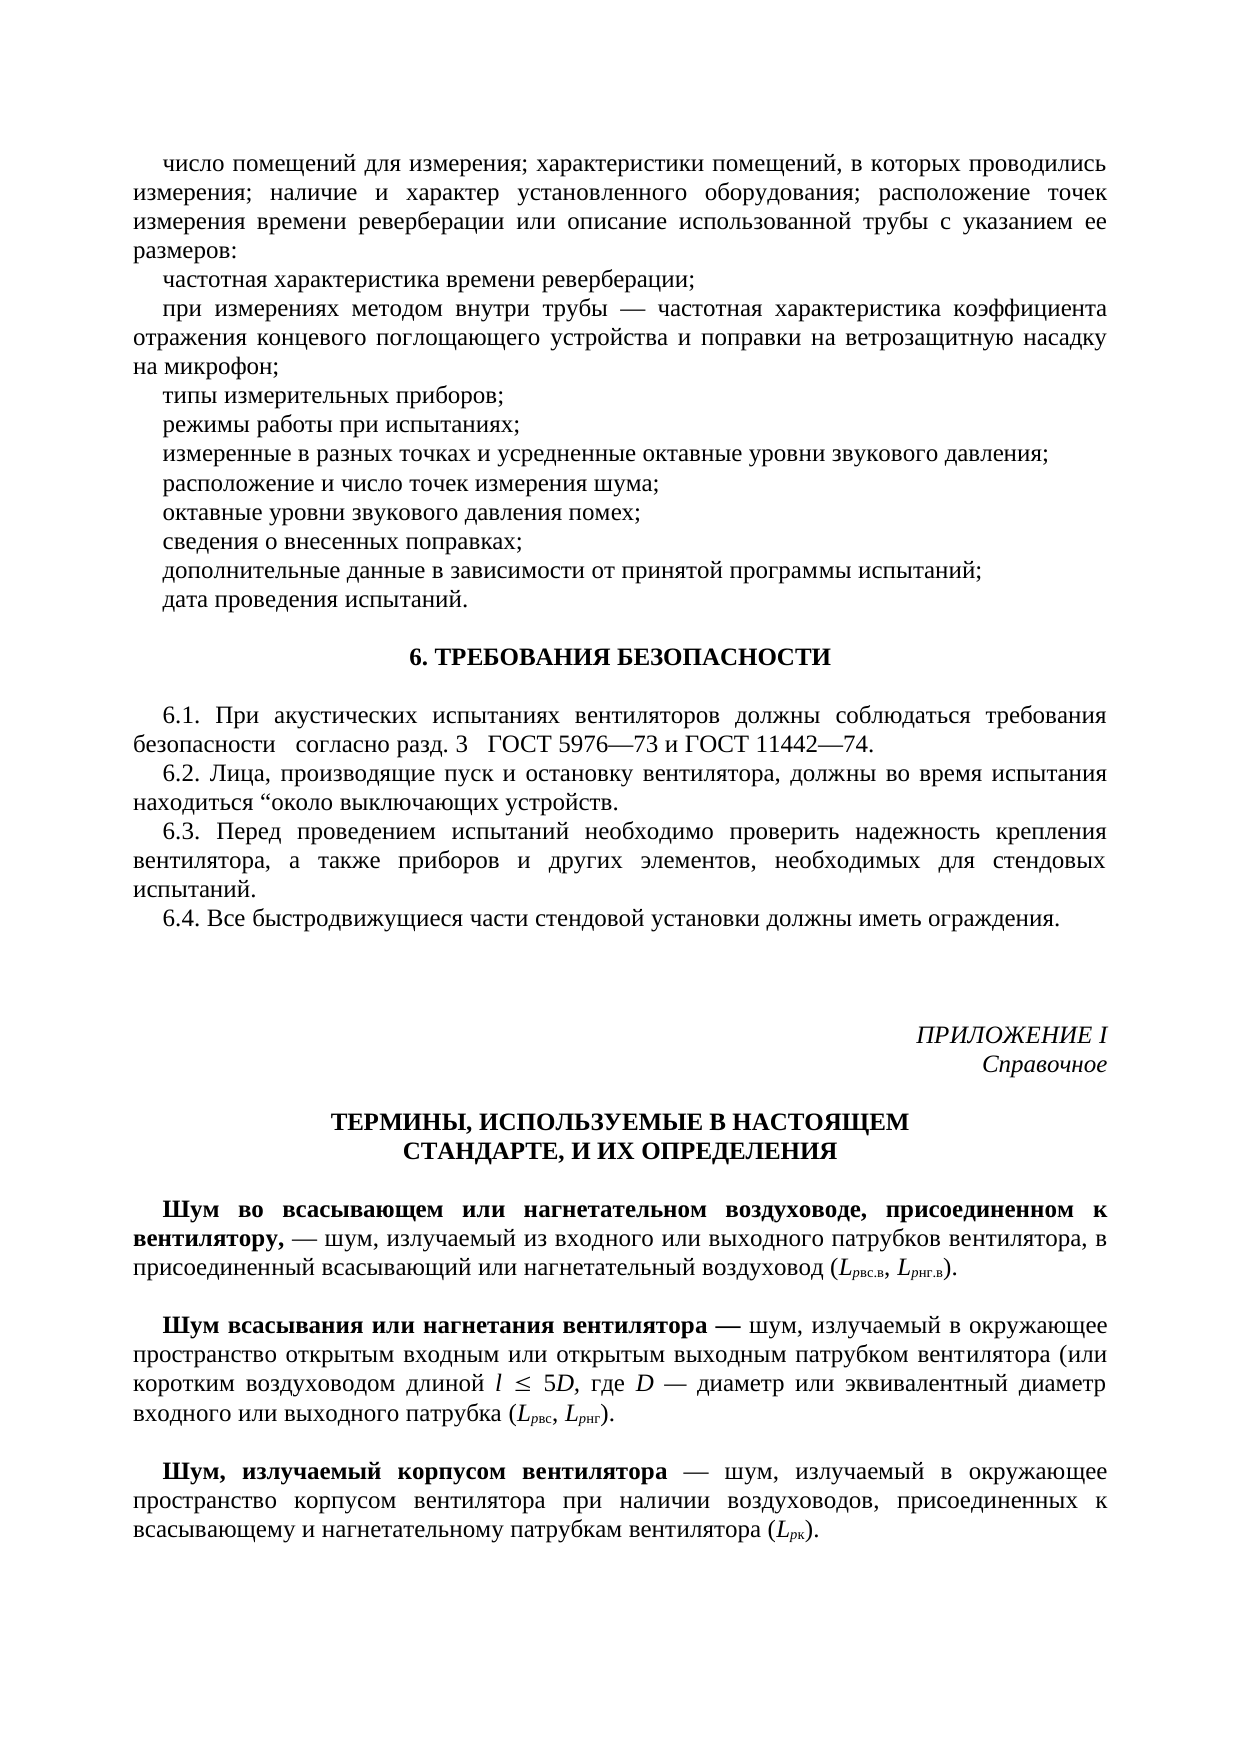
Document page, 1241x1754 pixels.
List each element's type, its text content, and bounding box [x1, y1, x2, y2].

text Шум во всасывающем или нагнетательном воздуховоде, присоединенном к вентилятору, — шум, излучаемый из входного или выходного патрубков вентилятора, в присоединенный всасывающий или нагнетательный воздуховод (Lpвс.в, Lpнг.в). [133, 1194, 1107, 1281]
text 6.4. Все быстродвижущиеся части стендовой установки должны иметь ограждения. [133, 903, 1107, 932]
text Справочное [133, 1049, 1107, 1078]
text частотная характеристика времени реверберации; [133, 264, 1107, 293]
text при измерениях методом внутри трубы — частотная характеристика коэффициента отражения концевого поглощающего устройства и поправки на ветрозащитную насадку на микрофон; [133, 293, 1107, 380]
text расположение и число точек измерения шума; [133, 467, 1107, 496]
text число помещений для измерения; характеристики помещений, в которых проводились измерения; наличие и характер установленного оборудования; расположение точек измерения времени реверберации или описание использованной трубы с указанием ее размеров: [133, 148, 1107, 264]
text измеренные в разных точках и усредненные октавные уровни звукового давления; [133, 438, 1107, 467]
text дополнительные данные в зависимости от принятой программы испытаний; [133, 554, 1107, 584]
text СТАНДАРТЕ, И ИХ ОПРЕДЕЛЕНИЯ [133, 1136, 1107, 1165]
text типы измерительных приборов; [133, 380, 1107, 409]
text 6.3. Перед проведением испытаний необходимо проверить надежность крепления вентилятора, а также приборов и других элементов, необходимых для стендовых испытаний. [133, 816, 1107, 903]
text режимы работы при испытаниях; [133, 409, 1107, 438]
text ПРИЛОЖЕНИЕ I [133, 1019, 1107, 1049]
text октавные уровни звукового давления помех; [133, 496, 1107, 526]
text Шум всасывания или нагнетания вентилятора — шум, излучаемый в окружающее пространство открытым входным или открытым выходным патрубком вентилятора (или коротким воздуховодом длиной l 5D, где D — диаметр или эквивалентный диаметр входного или выходного патрубка (Lрвс, Lрнг). [133, 1310, 1107, 1426]
text 6.1. При акустических испытаниях вентиляторов должны соблюдаться требования безопасности согласно разд. 3 ГОСТ 5976—73 и ГОСТ 11442—74. [133, 700, 1107, 758]
text Шум, излучаемый корпусом вентилятора — шум, излучаемый в окружающее пространство корпусом вентилятора при наличии воздуховодов, присоединенных к всасывающему и нагнетательному патрубкам вентилятора (Lрк). [133, 1456, 1107, 1543]
text 6. ТРЕБОВАНИЯ БЕЗОПАСНОСТИ [133, 642, 1107, 671]
text сведения о внесенных поправках; [133, 526, 1107, 554]
text ТЕРМИНЫ, ИСПОЛЬЗУЕМЫЕ В НАСТОЯЩЕМ [133, 1107, 1107, 1136]
text 6.2. Лица, производящие пуск и остановку вентилятора, должны во время испытания находиться “около выключающих устройств. [133, 758, 1107, 816]
text дата проведения испытаний. [133, 584, 1107, 613]
